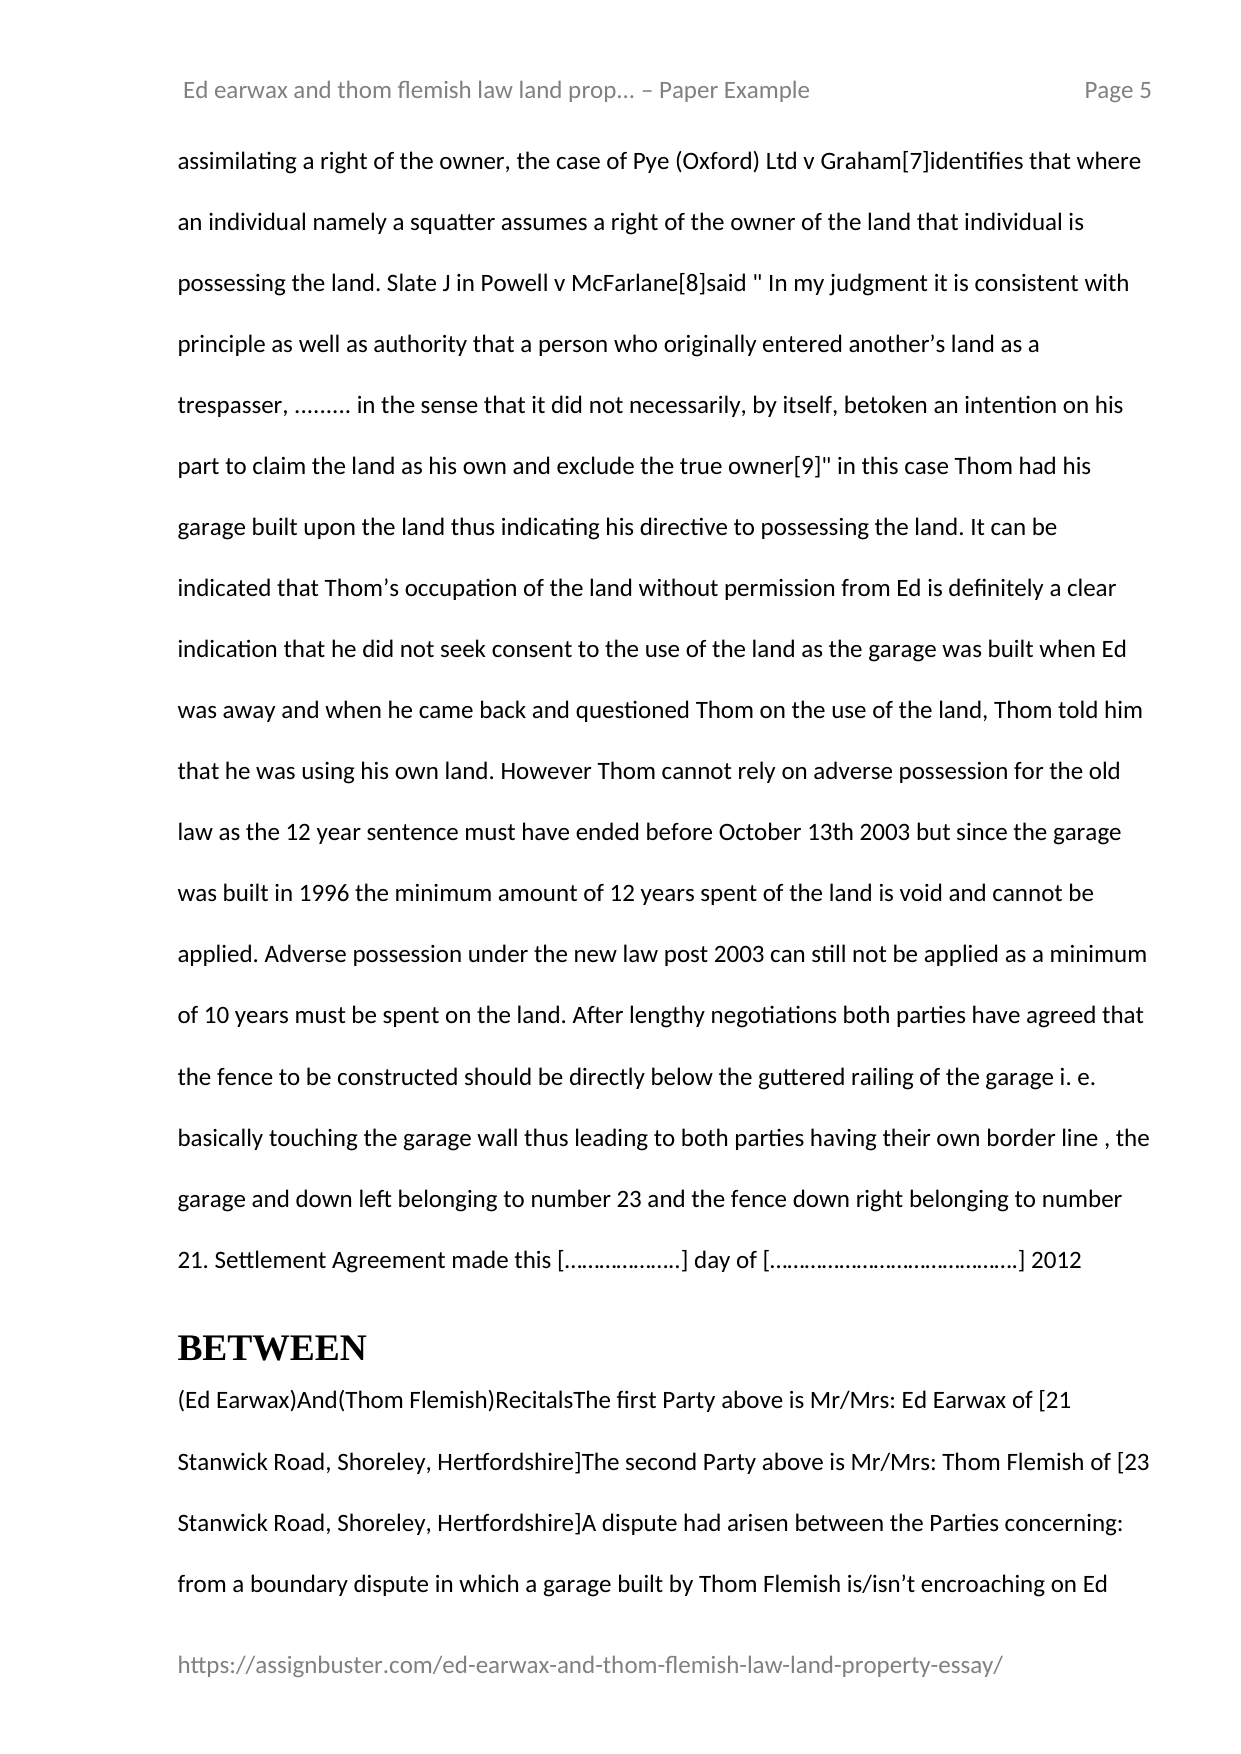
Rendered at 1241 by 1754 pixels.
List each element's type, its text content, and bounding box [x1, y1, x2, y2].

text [177, 145, 1152, 1274]
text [177, 1385, 1152, 1598]
subtitle BETWEEN [177, 1326, 1152, 1369]
